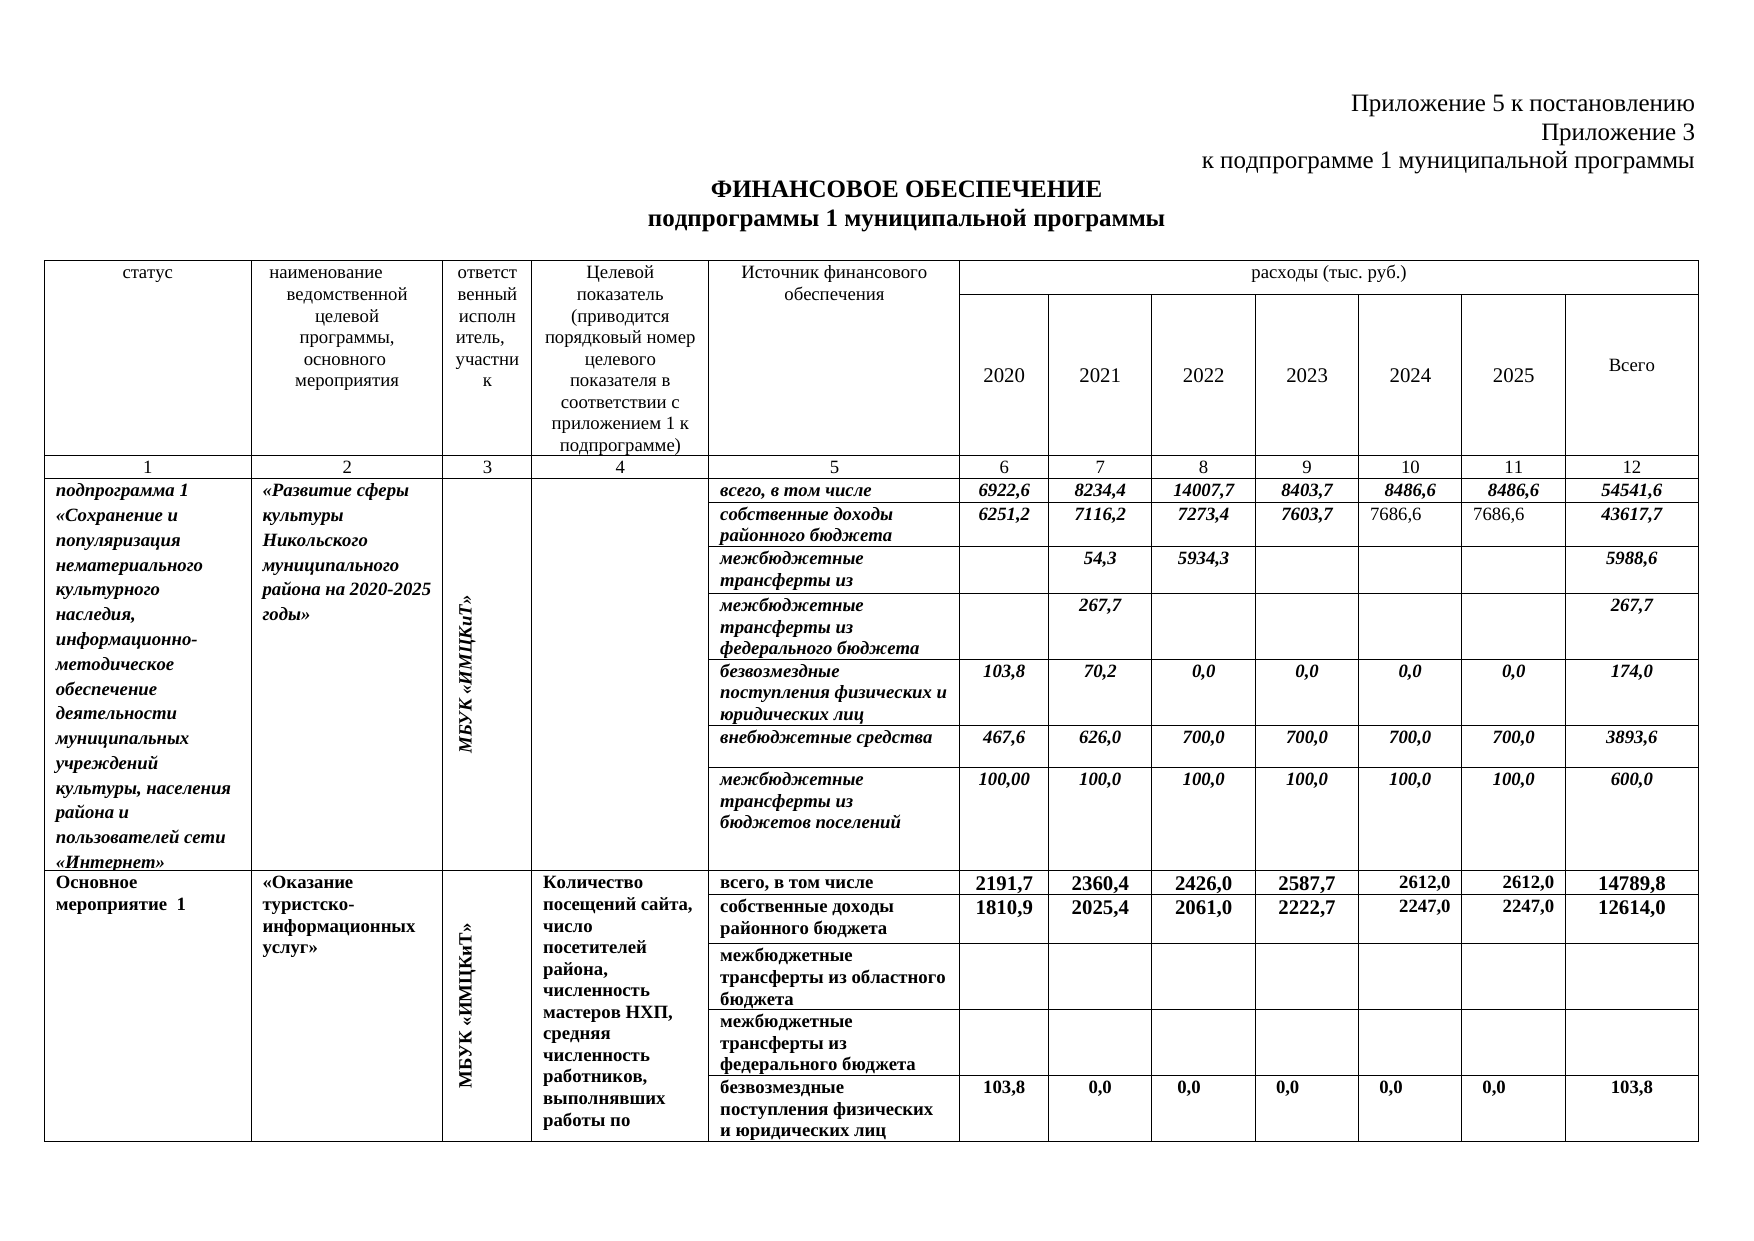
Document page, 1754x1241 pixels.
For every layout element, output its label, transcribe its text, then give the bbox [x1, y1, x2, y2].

table_cell 8403,7 [1256, 479, 1358, 502]
table_cell [1152, 594, 1255, 659]
table_cell [1359, 547, 1461, 593]
table_cell Всего [1566, 295, 1698, 455]
table_cell «Развитие сферы культуры Никольского муниципального района на 2020-2025 годы» [252, 479, 442, 870]
table_cell Основное мероприятие 1 [45, 871, 251, 1141]
table_header расходы (тыс. руб.) [960, 261, 1698, 294]
table_cell 5 [709, 456, 959, 478]
table_cell 5988,6 [1566, 547, 1698, 593]
table_cell 6922,6 [960, 479, 1048, 502]
table_cell 0,0 [1256, 1076, 1358, 1141]
table_cell 2247,0 [1359, 895, 1461, 943]
table_cell 2426,0 [1152, 871, 1255, 894]
text Приложение 5 к постановлению [118, 88, 1695, 117]
table_cell межбюджетные трансферты из федерального бюджета [709, 594, 959, 659]
table_cell 0,0 [1359, 660, 1461, 724]
table_cell межбюджетные трансферты из областного бюджета [709, 547, 959, 593]
table_cell 174,0 [1566, 660, 1698, 724]
table_cell «Оказание туристско-информационных услуг» [252, 871, 442, 1141]
table_cell 600,0 [1566, 768, 1698, 870]
table_cell [1462, 944, 1565, 1009]
table_cell 100,00 [960, 768, 1048, 870]
table_cell 2222,7 [1256, 895, 1358, 943]
table_cell 0,0 [1462, 1076, 1565, 1141]
table_cell 467,6 [960, 726, 1048, 767]
table_cell 2025 [1462, 295, 1565, 455]
table_cell 7116,2 [1049, 503, 1151, 546]
table_cell 3 [443, 456, 531, 478]
table_cell 11 [1462, 456, 1565, 478]
table_cell 8486,6 [1462, 479, 1565, 502]
table_cell [960, 1010, 1048, 1075]
table_cell [1566, 1010, 1698, 1075]
table_cell 14789,8 [1566, 871, 1698, 894]
table_cell 4 [532, 456, 708, 478]
table_cell 70,2 [1049, 660, 1151, 724]
table_cell [1462, 547, 1565, 593]
text ФИНАНСОВОЕ ОБЕСПЕЧЕНИЕ [118, 174, 1695, 203]
table_cell 700,0 [1359, 726, 1461, 767]
table_cell Количество посещений сайта, число посетителей района, численность мастеров НХП, средняя численность работников, выполнявших работы по договорам гражданско-правового характера в сфере туризма, объем услуг гостиниц и аналогичных средств размещения [532, 871, 708, 1141]
table_cell внебюджетные средства [709, 726, 959, 767]
table_cell 0,0 [1152, 1076, 1255, 1141]
table_cell 12 [1566, 456, 1698, 478]
table_cell 0,0 [1152, 660, 1255, 724]
table_cell 2021 [1049, 295, 1151, 455]
table_cell 1810,9 [960, 895, 1048, 943]
table_cell 100,0 [1462, 768, 1565, 870]
table_cell 10 [1359, 456, 1461, 478]
table_header ответственный исполнитель, участник [443, 261, 531, 455]
table_cell 100,0 [1049, 768, 1151, 870]
table_header Источник финансового обеспечения [709, 261, 959, 455]
table_cell 1 [45, 456, 251, 478]
table_cell межбюджетные трансферты из бюджетов поселений [709, 768, 959, 870]
table_cell 7686,6 [1462, 503, 1565, 546]
table_cell 7273,4 [1152, 503, 1255, 546]
text подпрограммы 1 муниципальной программы [118, 203, 1695, 232]
table_cell [1256, 594, 1358, 659]
table_cell [1152, 1010, 1255, 1075]
table_cell 2023 [1256, 295, 1358, 455]
table_cell собственные доходы районного бюджета [709, 503, 959, 546]
table_cell [1359, 594, 1461, 659]
table_cell 2191,7 [960, 871, 1048, 894]
table_cell 700,0 [1256, 726, 1358, 767]
table_cell 12614,0 [1566, 895, 1698, 943]
table_cell 43617,7 [1566, 503, 1698, 546]
table_cell 700,0 [1462, 726, 1565, 767]
table_cell 8 [1152, 456, 1255, 478]
text Приложение 3 [118, 117, 1695, 145]
table_cell 2587,7 [1256, 871, 1358, 894]
table_cell подпрограмма 1 «Сохранение и популяризация нематериального культурного наследия, информационно-методическое обеспечение деятельности муниципальных учреждений культуры, населения района и пользователей сети «Интернет» [45, 479, 251, 870]
table_cell 2025,4 [1049, 895, 1151, 943]
table_cell 7603,7 [1256, 503, 1358, 546]
text к подпрограмме 1 муниципальной программы [118, 145, 1695, 174]
table_cell [960, 944, 1048, 1009]
table_cell 100,0 [1256, 768, 1358, 870]
table_cell [1566, 944, 1698, 1009]
table_cell 6 [960, 456, 1048, 478]
table_cell МБУК «ИМЦКиТ» [443, 479, 531, 870]
table_cell 700,0 [1152, 726, 1255, 767]
table_cell 103,8 [960, 660, 1048, 724]
table_cell 3893,6 [1566, 726, 1698, 767]
table_cell 6251,2 [960, 503, 1048, 546]
table_header наименование ведомственной целевой программы, основного мероприятия [252, 261, 442, 455]
table_cell межбюджетные трансферты из федерального бюджета [709, 1010, 959, 1075]
table_cell 2612,0 [1462, 871, 1565, 894]
table_cell 0,0 [1256, 660, 1358, 724]
table_cell 7686,6 [1359, 503, 1461, 546]
table_cell 2612,0 [1359, 871, 1461, 894]
table_cell [1256, 1010, 1358, 1075]
table_cell 7 [1049, 456, 1151, 478]
table_cell 267,7 [1049, 594, 1151, 659]
table_cell 100,0 [1359, 768, 1461, 870]
table_cell 54541,6 [1566, 479, 1698, 502]
table_cell 626,0 [1049, 726, 1151, 767]
table_cell всего, в том числе [709, 871, 959, 894]
table_cell 0,0 [1049, 1076, 1151, 1141]
table_cell 2247,0 [1462, 895, 1565, 943]
table_cell собственные доходы районного бюджета [709, 895, 959, 943]
table_cell 2 [252, 456, 442, 478]
table_cell МБУК «ИМЦКиТ» [443, 871, 531, 1141]
table_cell 5934,3 [1152, 547, 1255, 593]
table_cell безвозмездные поступления физических и юридических лиц [709, 1076, 959, 1141]
table_cell [1462, 1010, 1565, 1075]
table_cell 8486,6 [1359, 479, 1461, 502]
table_cell 103,8 [960, 1076, 1048, 1141]
table_cell [1359, 1010, 1461, 1075]
table_cell [1359, 944, 1461, 1009]
table_cell безвозмездные поступления физических и юридических лиц [709, 660, 959, 724]
table_cell [1256, 547, 1358, 593]
table_cell межбюджетные трансферты из областного бюджета [709, 944, 959, 1009]
table_cell 103,8 [1566, 1076, 1698, 1141]
table_cell 54,3 [1049, 547, 1151, 593]
table_cell 14007,7 [1152, 479, 1255, 502]
table_cell [532, 479, 708, 870]
table_cell 0,0 [1462, 660, 1565, 724]
table_header статус [45, 261, 251, 455]
table_cell 2061,0 [1152, 895, 1255, 943]
table_cell [1049, 944, 1151, 1009]
table_cell всего, в том числе [709, 479, 959, 502]
table_cell 100,0 [1152, 768, 1255, 870]
table_header Целевой показатель (приводится порядковый номер целевого показателя в соответствии с приложением 1 к подпрограмме) [532, 261, 708, 455]
table_cell [1256, 944, 1358, 1009]
table_cell 8234,4 [1049, 479, 1151, 502]
table_cell 2022 [1152, 295, 1255, 455]
table_cell [1049, 1010, 1151, 1075]
table_cell 0,0 [1359, 1076, 1461, 1141]
table_cell [960, 594, 1048, 659]
table_cell 9 [1256, 456, 1358, 478]
table_cell 2020 [960, 295, 1048, 455]
table_cell [1152, 944, 1255, 1009]
table_cell 267,7 [1566, 594, 1698, 659]
table_cell [960, 547, 1048, 593]
table_cell 2360,4 [1049, 871, 1151, 894]
table_cell [1462, 594, 1565, 659]
table_cell 2024 [1359, 295, 1461, 455]
